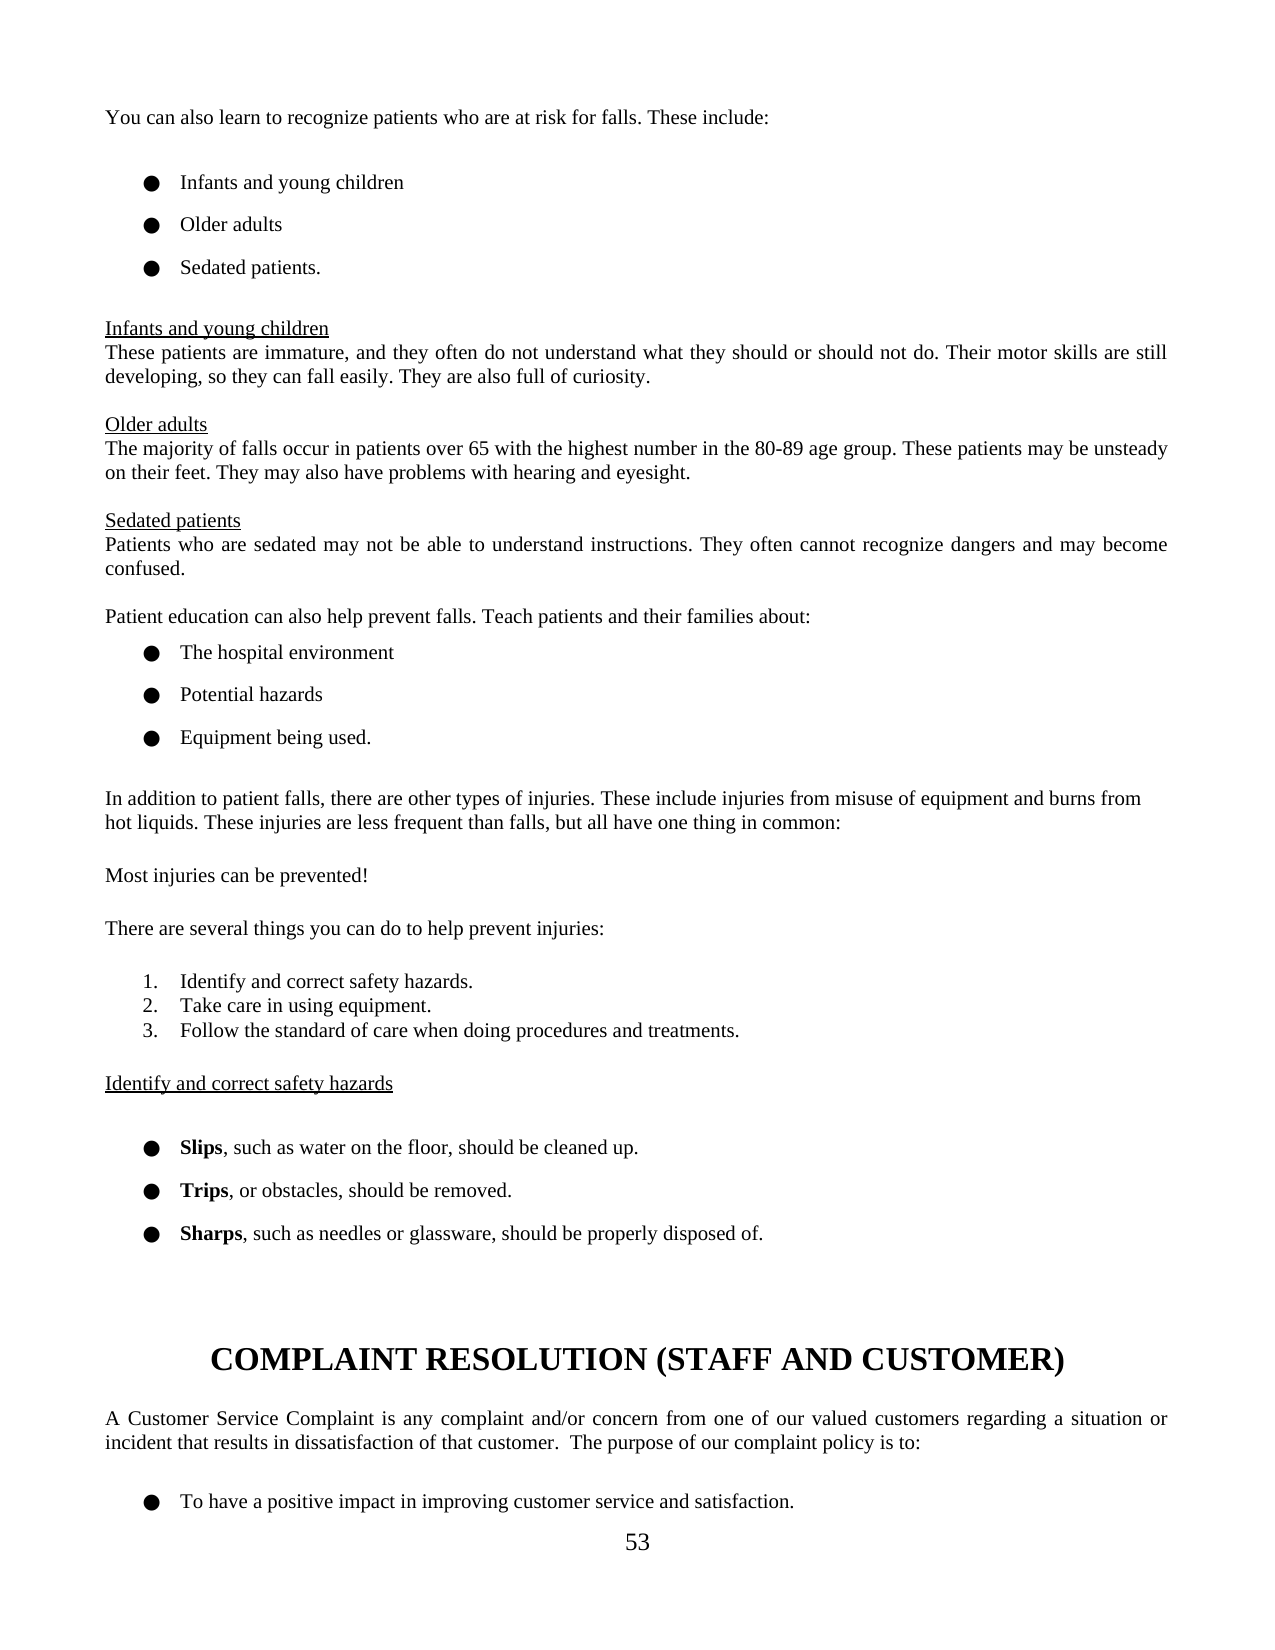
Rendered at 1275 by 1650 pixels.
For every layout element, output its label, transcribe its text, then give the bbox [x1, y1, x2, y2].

list Follow the standard of care when doing procedures and treatments. [142, 1017, 1170, 1042]
text There are several things you can do to help prevent injuries: [105, 916, 1170, 940]
list The hospital environment [142, 628, 1170, 671]
list Infants and young children [142, 158, 1170, 201]
list Older adults [142, 201, 1170, 244]
text Most injuries can be prevented! [105, 863, 1170, 887]
text These patients are immature, and they often do not understand what they should or should not do. Their motor skills are still developing, so they can fall easily. They are also full of curiosity. [105, 339, 1170, 388]
list Trips, or obstacles, should be removed. [142, 1167, 1170, 1209]
text Identify and correct safety hazards [105, 1071, 1170, 1095]
text Older adults [105, 412, 1170, 436]
list Sedated patients. [142, 244, 1170, 286]
text Patients who are sedated may not be able to understand instructions. They often cannot recognize dangers and may become confused. [105, 532, 1170, 580]
text You can also learn to recognize patients who are at risk for falls. These include: [105, 105, 1170, 129]
list Potential hazards [142, 671, 1170, 714]
list Take care in using equipment. [142, 993, 1170, 1017]
list Slips, such as water on the floor, should be cleaned up. [142, 1124, 1170, 1167]
list Identify and correct safety hazards. [142, 969, 1170, 993]
text A Customer Service Complaint is any complaint and/or concern from one of our valued customers regarding a situation or incident that results in dissatisfaction of that customer. The purpose of our complaint policy is to: [105, 1406, 1170, 1454]
subtitle COMPLAINT RESOLUTION (STAFF AND CUSTOMER) [105, 1339, 1170, 1377]
text In addition to patient falls, there are other types of injuries. These include injuries from misuse of equipment and burns from hot liquids. These injuries are less frequent than falls, but all have one thing in common: [105, 786, 1170, 834]
list To have a positive impact in improving customer service and satisfaction. [142, 1478, 1170, 1521]
list Sharps, such as needles or glassware, should be properly disposed of. [142, 1209, 1170, 1252]
text The majority of falls occur in patients over 65 with the highest number in the 80-89 age group. These patients may be unsteady on their feet. They may also have problems with hearing and eyesight. [105, 436, 1170, 484]
text Patient education can also help prevent falls. Teach patients and their families about: [105, 604, 1170, 628]
list Equipment being used. [142, 714, 1170, 756]
text Infants and young children [105, 316, 1170, 339]
text Sedated patients [105, 508, 1170, 532]
